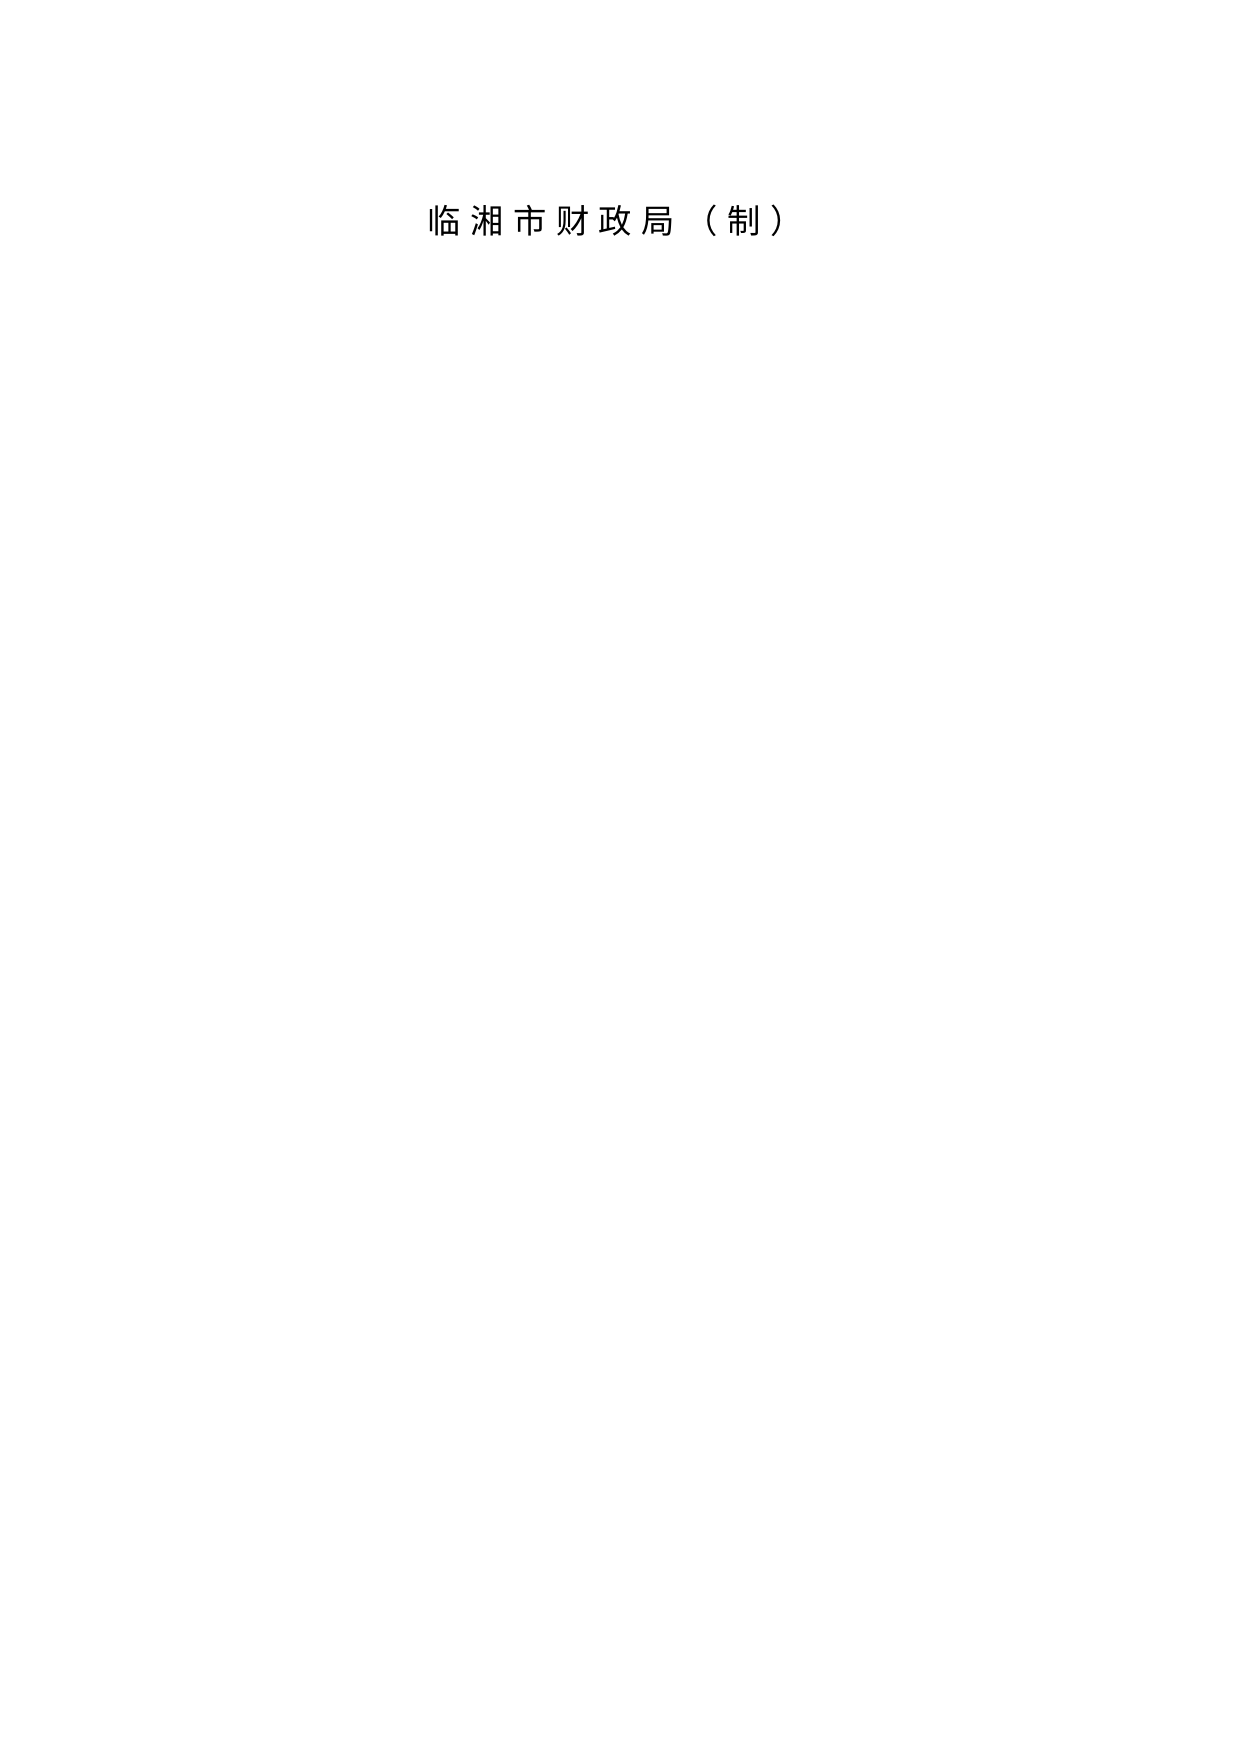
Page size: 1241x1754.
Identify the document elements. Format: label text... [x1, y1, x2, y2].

text 临湘市财政局（制） [148, 187, 1092, 250]
